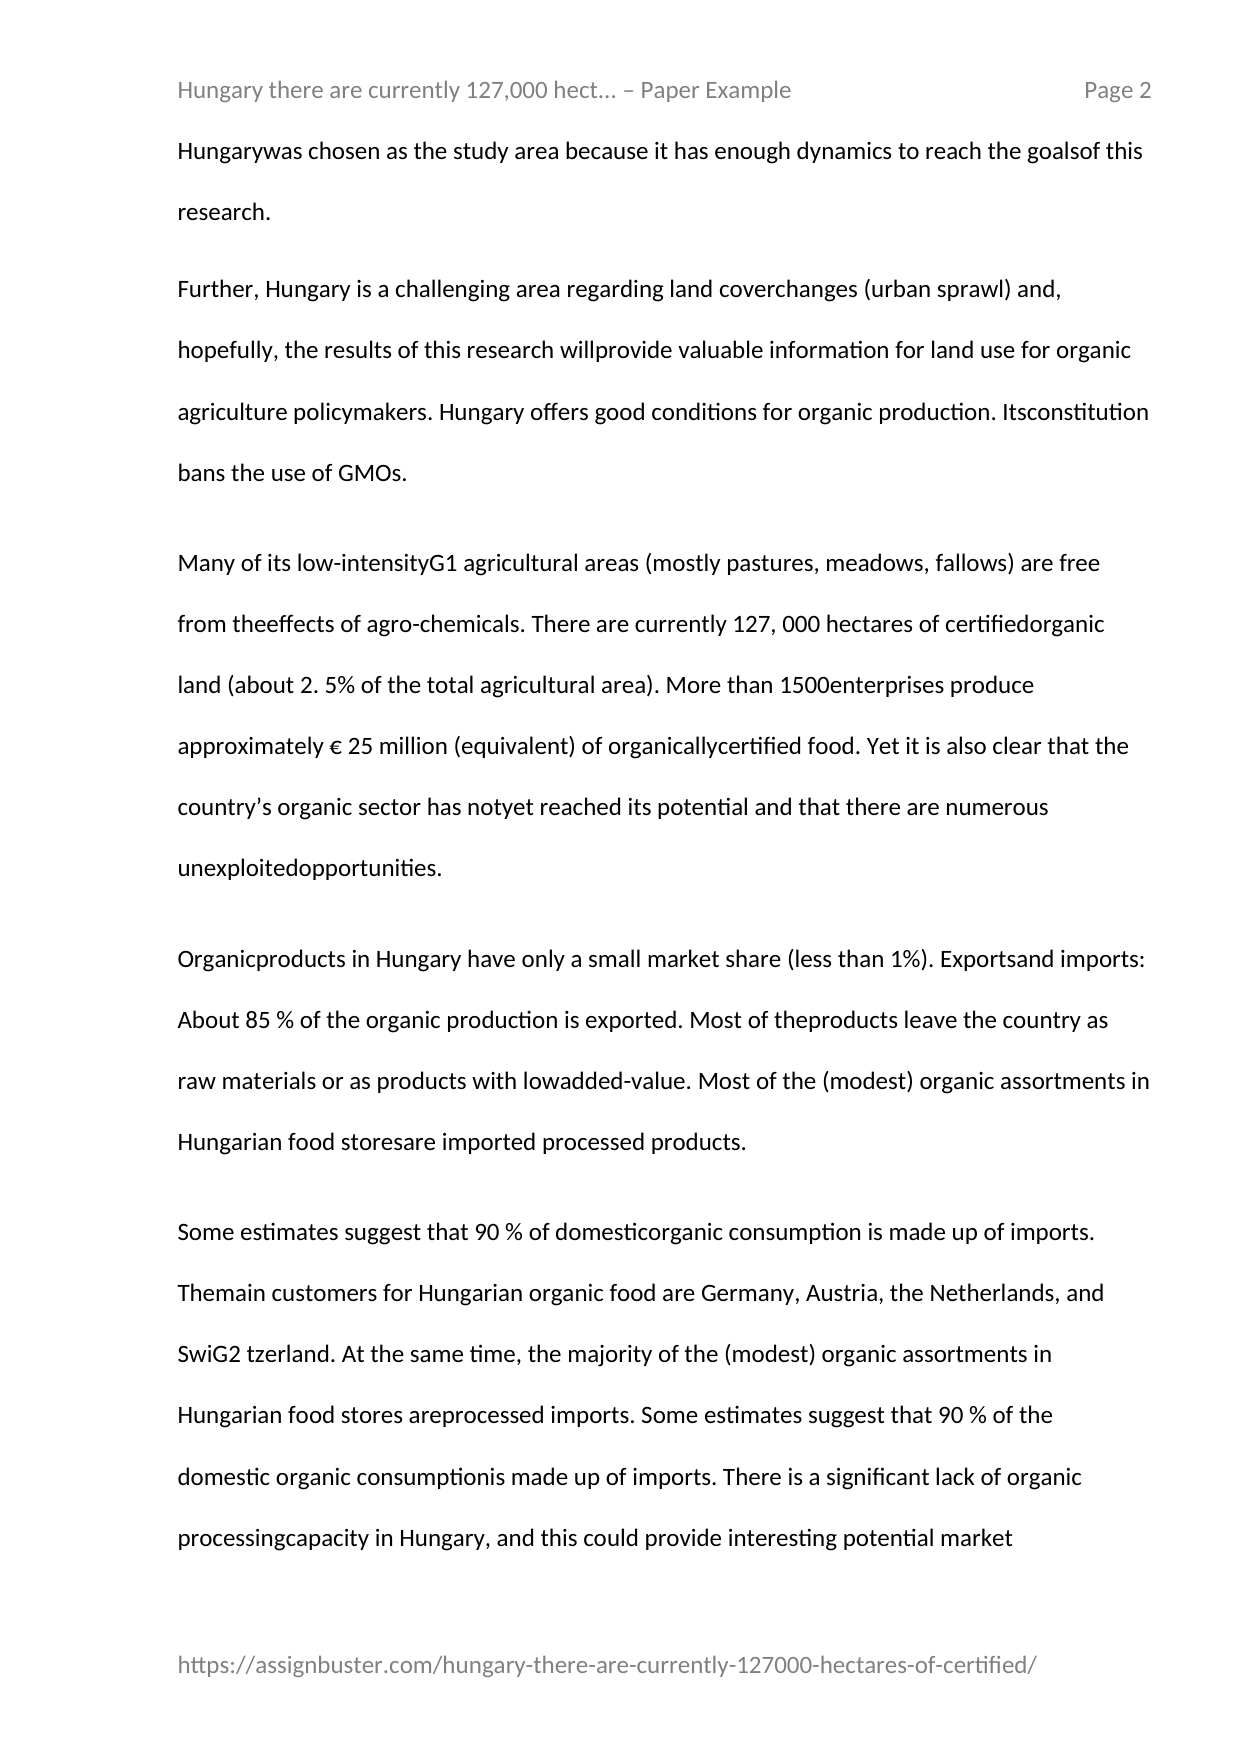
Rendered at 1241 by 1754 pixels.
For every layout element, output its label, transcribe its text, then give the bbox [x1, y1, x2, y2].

text Hungarywas chosen as the study area because it has enough dynamics to reach the goalsof this research. [177, 135, 1152, 226]
text Organicproducts in Hungary have only a small market share (less than 1%). Exportsand imports: About 85 % of the organic production is exported. Most of theproducts leave the country as raw materials or as products with lowadded-value. Most of the (modest) organic assortments in Hungarian food storesare imported processed products. [177, 943, 1152, 1157]
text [177, 1217, 1152, 1552]
text Many of its low-intensityG1 agricultural areas (mostly pastures, meadows, fallows) are free from theeffects of agro-chemicals. There are currently 127, 000 hectares of certifiedorganic land (about 2. 5% of the total agricultural area). More than 1500enterprises produce approximately € 25 million (equivalent) of organicallycertified food. Yet it is also clear that the country’s organic sector has notyet reached its potential and that there are numerous unexploitedopportunities. [177, 547, 1152, 883]
text Further, Hungary is a challenging area regarding land coverchanges (urban sprawl) and, hopefully, the results of this research willprovide valuable information for land use for organic agriculture policymakers. Hungary offers good conditions for organic production. Itsconstitution bans the use of GMOs. [177, 273, 1152, 487]
